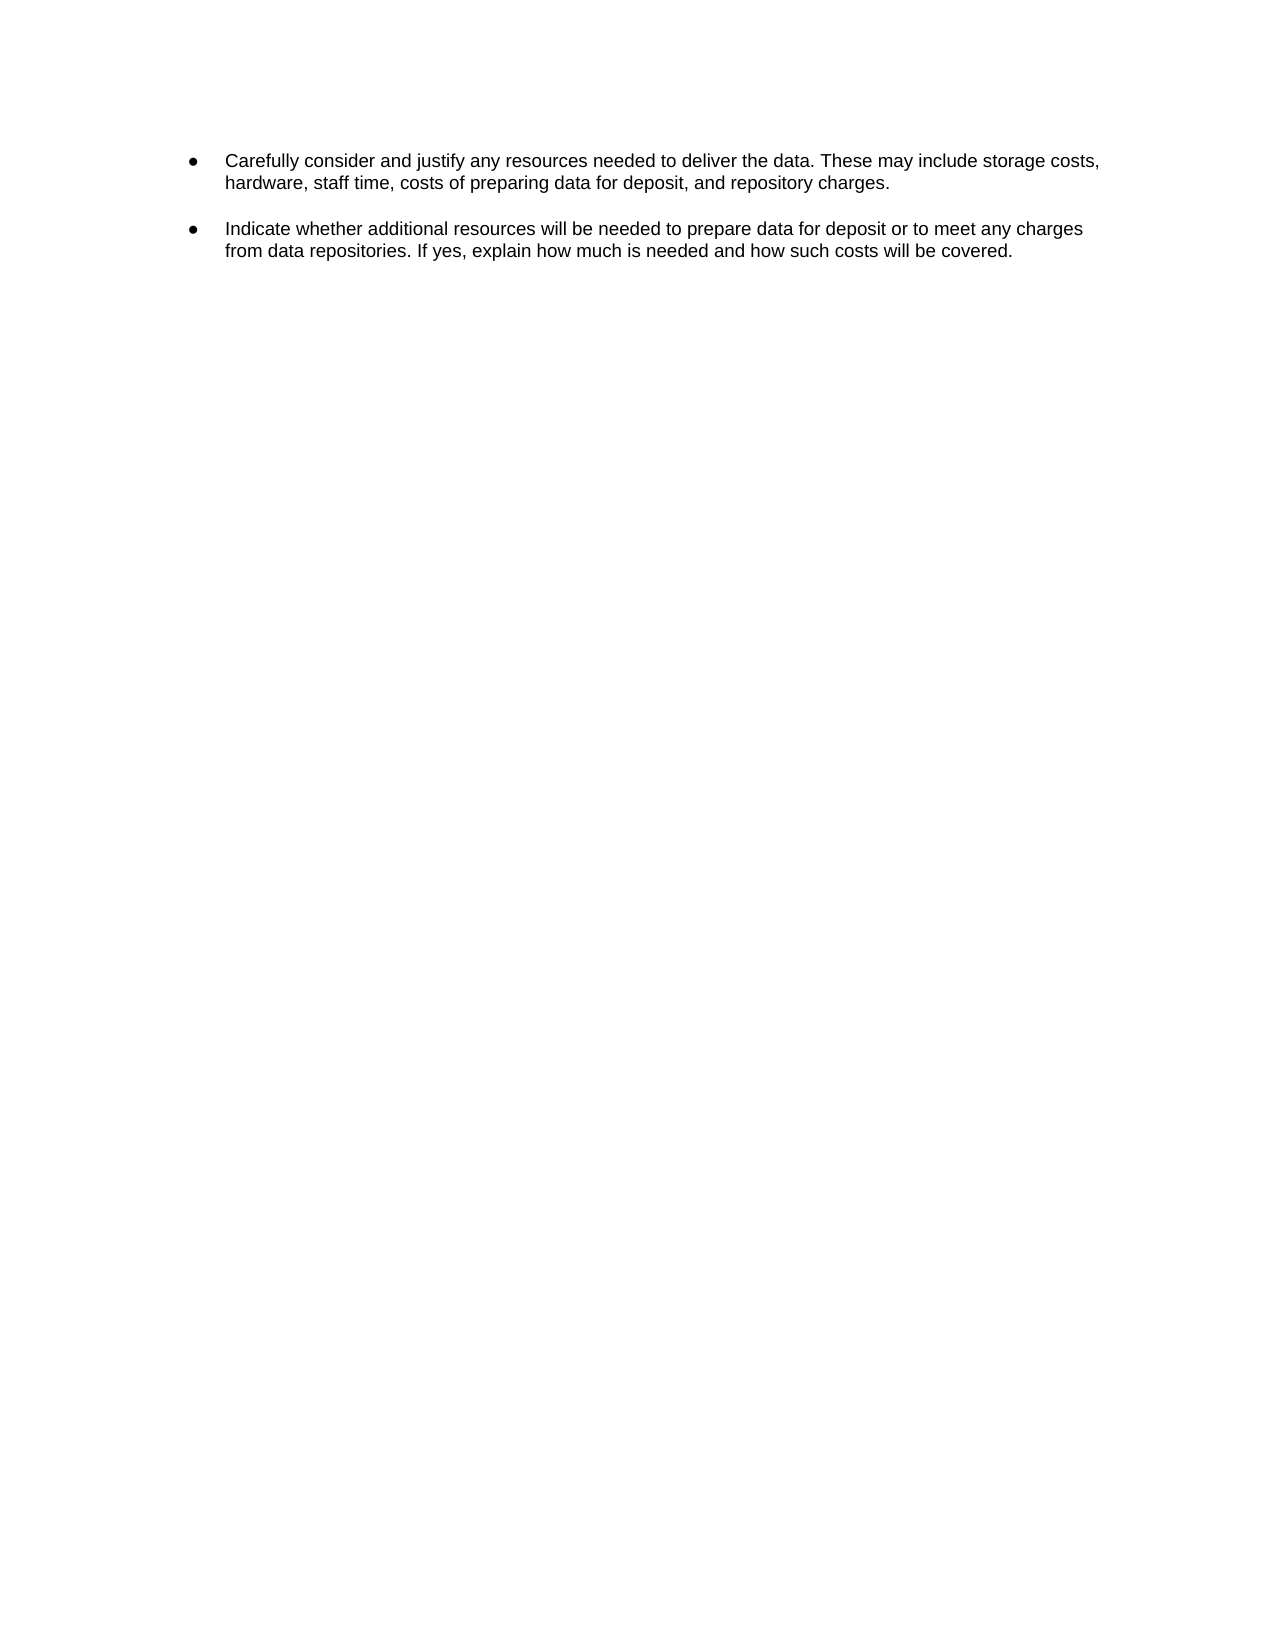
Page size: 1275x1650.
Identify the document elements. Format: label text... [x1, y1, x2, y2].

list Indicate whether additional resources will be needed to prepare data for deposit or to meet any charges from data repositories. If yes, explain how much is needed and how such costs will be covered. [187, 218, 1125, 261]
list Carefully consider and justify any resources needed to deliver the data. These may include storage costs, hardware, staff time, costs of preparing data for deposit, and repository charges. [187, 150, 1125, 193]
